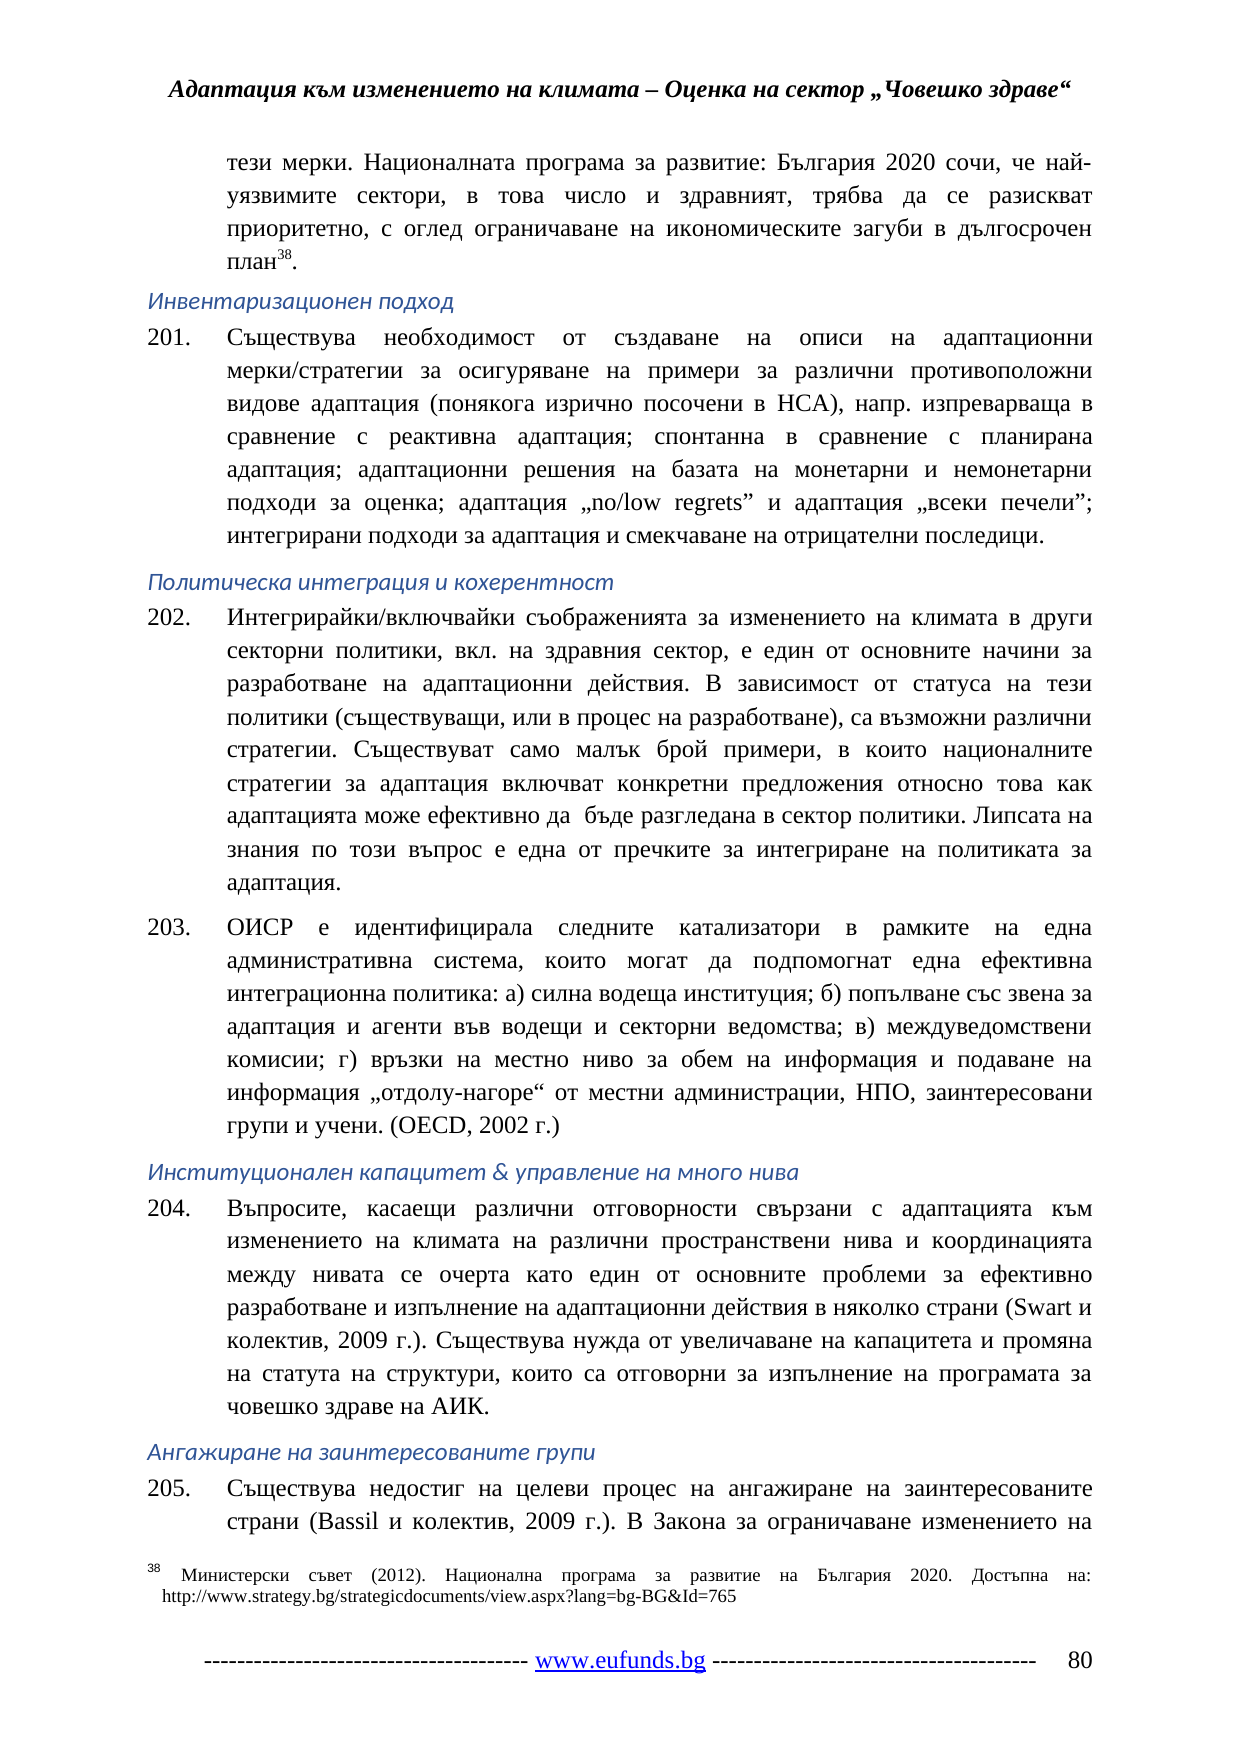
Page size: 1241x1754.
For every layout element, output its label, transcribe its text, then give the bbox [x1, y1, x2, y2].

subtitle Инвентаризационен подход [147, 285, 1093, 316]
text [147, 1473, 1093, 1535]
text Въпросите, касаещи различни отговорности свързани с адаптацията към изменението на климата на различни пространствени нива и координацията между нивата се очерта като един от основните проблеми за ефективно разработване и изпълнение на адаптационни действия в няколко страни (Swart и колектив, 2009 г.). Съществува нужда от увеличаване на капацитета и промяна на статута на структури, които са отговорни за изпълнение на програмата за човешко здраве на АИК. [147, 1193, 1093, 1419]
text Интегрирайки/включвайки съображенията за изменението на климата в други секторни политики, вкл. на здравния сектор, е един от основните начини за разработване на адаптационни действия. В зависимост от статуса на тези политики (съществуващи, или в процес на разработване), са възможни различни стратегии. Съществуват само малък брой примери, в които националните стратегии за адаптация включват конкретни предложения относно това как адаптацията може ефективно да бъде разгледана в сектор политики. Липсата на знания по този въпрос е една от пречките за интегриране на политиката за адаптация. [147, 602, 1093, 895]
text Съществува необходимост от създаване на описи на адаптационни мерки/стратегии за осигуряване на примери за различни противоположни видове адаптация (понякога изрично посочени в НСА), напр. изпреварваща в сравнение с реактивна адаптация; спонтанна в сравнение с планирана адаптация; адаптационни решения на базата на монетарни и немонетарни подходи за оценка; адаптация „no/low regrets” и адаптация „всеки печели”; интегрирани подходи за адаптация и смекчаване на отрицателни последици. [147, 322, 1093, 549]
subtitle Институционален капацитет & управление на много нива [147, 1156, 1093, 1186]
subtitle Политическа интеграция и кохерентност [147, 566, 1093, 596]
text ОИСР е идентифицирала следните катализатори в рамките на една административна система, които могат да подпомогнат една ефективна интеграционна политика: а) силна водеща институция; б) попълване със звена за адаптация и агенти във водещи и секторни ведомства; в) междуведомствени комисии; г) връзки на местно ниво за обем на информация и подаване на информация „отдолу-нагоре“ от местни администрации, НПО, заинтересовани групи и учени. (OECD, 2002 г.) [147, 912, 1093, 1139]
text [147, 147, 1093, 275]
subtitle Ангажиране на заинтересованите групи [147, 1436, 1093, 1467]
